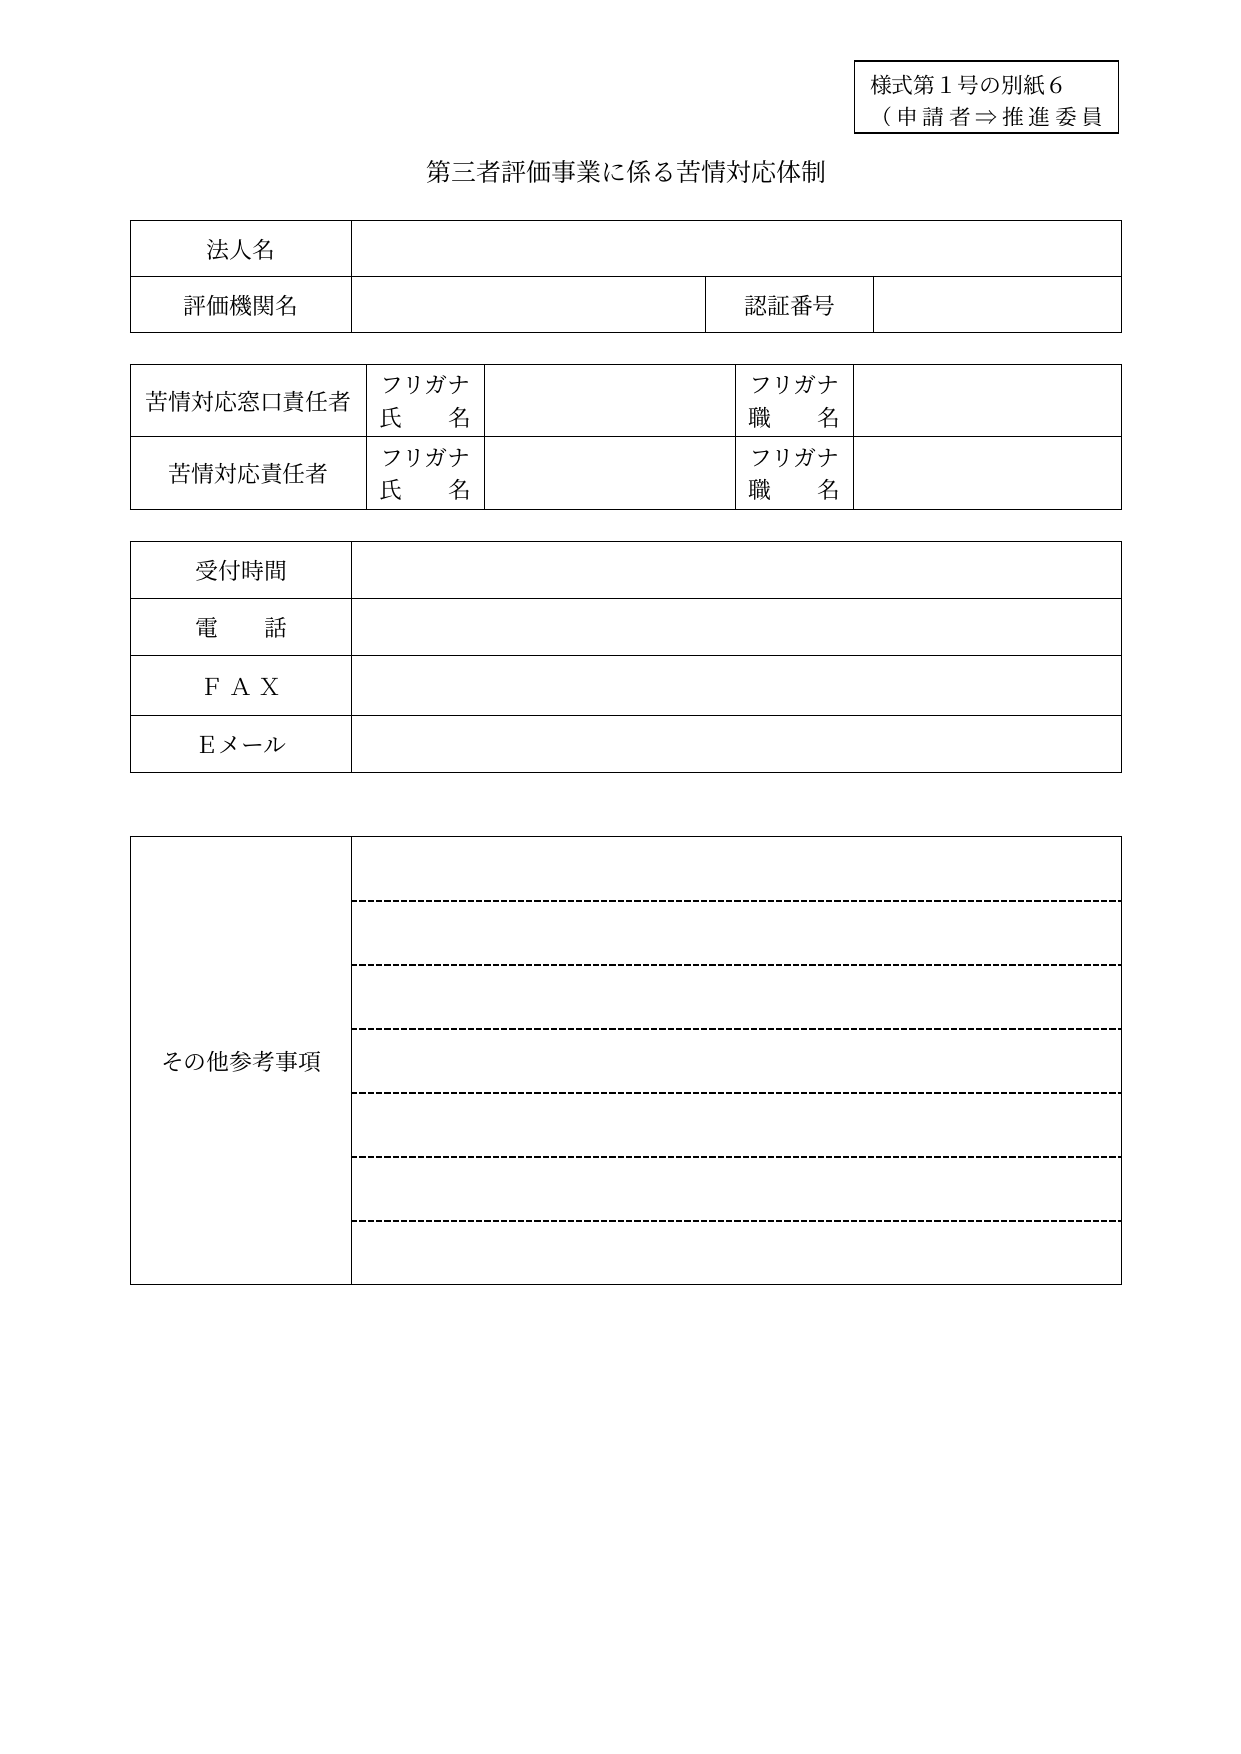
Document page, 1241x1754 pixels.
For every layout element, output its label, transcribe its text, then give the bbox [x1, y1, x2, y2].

table_cell [352, 1092, 1121, 1156]
table_cell [352, 656, 1121, 714]
table_cell [352, 964, 1121, 1028]
table_header [352, 221, 1121, 276]
table_header [485, 365, 735, 436]
table_header 法人名 [131, 221, 351, 276]
table_cell [352, 1156, 1121, 1220]
table_cell [352, 900, 1121, 964]
table_cell [854, 437, 1121, 508]
table_cell [352, 599, 1121, 655]
table_cell 認証番号 [706, 277, 873, 332]
table_header [352, 542, 1121, 597]
text 第三者評価事業に係る苦情対応体制 [130, 153, 1122, 189]
table_cell Ｅメール [131, 716, 351, 772]
table_header [352, 837, 1121, 900]
table_header 受付時間 [131, 542, 351, 597]
table_header その他参考事項 [131, 837, 351, 1284]
table_cell フリガナ 氏 名 [367, 437, 484, 508]
table_cell [352, 1028, 1121, 1092]
table_header 苦情対応窓口責任者 [131, 365, 366, 436]
table_header フリガナ 氏 名 [367, 365, 484, 436]
table_header [854, 365, 1121, 436]
table_cell [352, 1220, 1121, 1284]
table_cell [352, 277, 705, 332]
table_cell Ｆ Ａ Ｘ [131, 656, 351, 714]
table_cell フリガナ 職 名 [736, 437, 853, 508]
table_cell 評価機関名 [131, 277, 351, 332]
table_header フリガナ 職 名 [736, 365, 853, 436]
table_cell [352, 716, 1121, 772]
table_cell [485, 437, 735, 508]
table_cell 電 話 [131, 599, 351, 655]
table_cell 苦情対応責任者 [131, 437, 366, 508]
table_cell [874, 277, 1121, 332]
